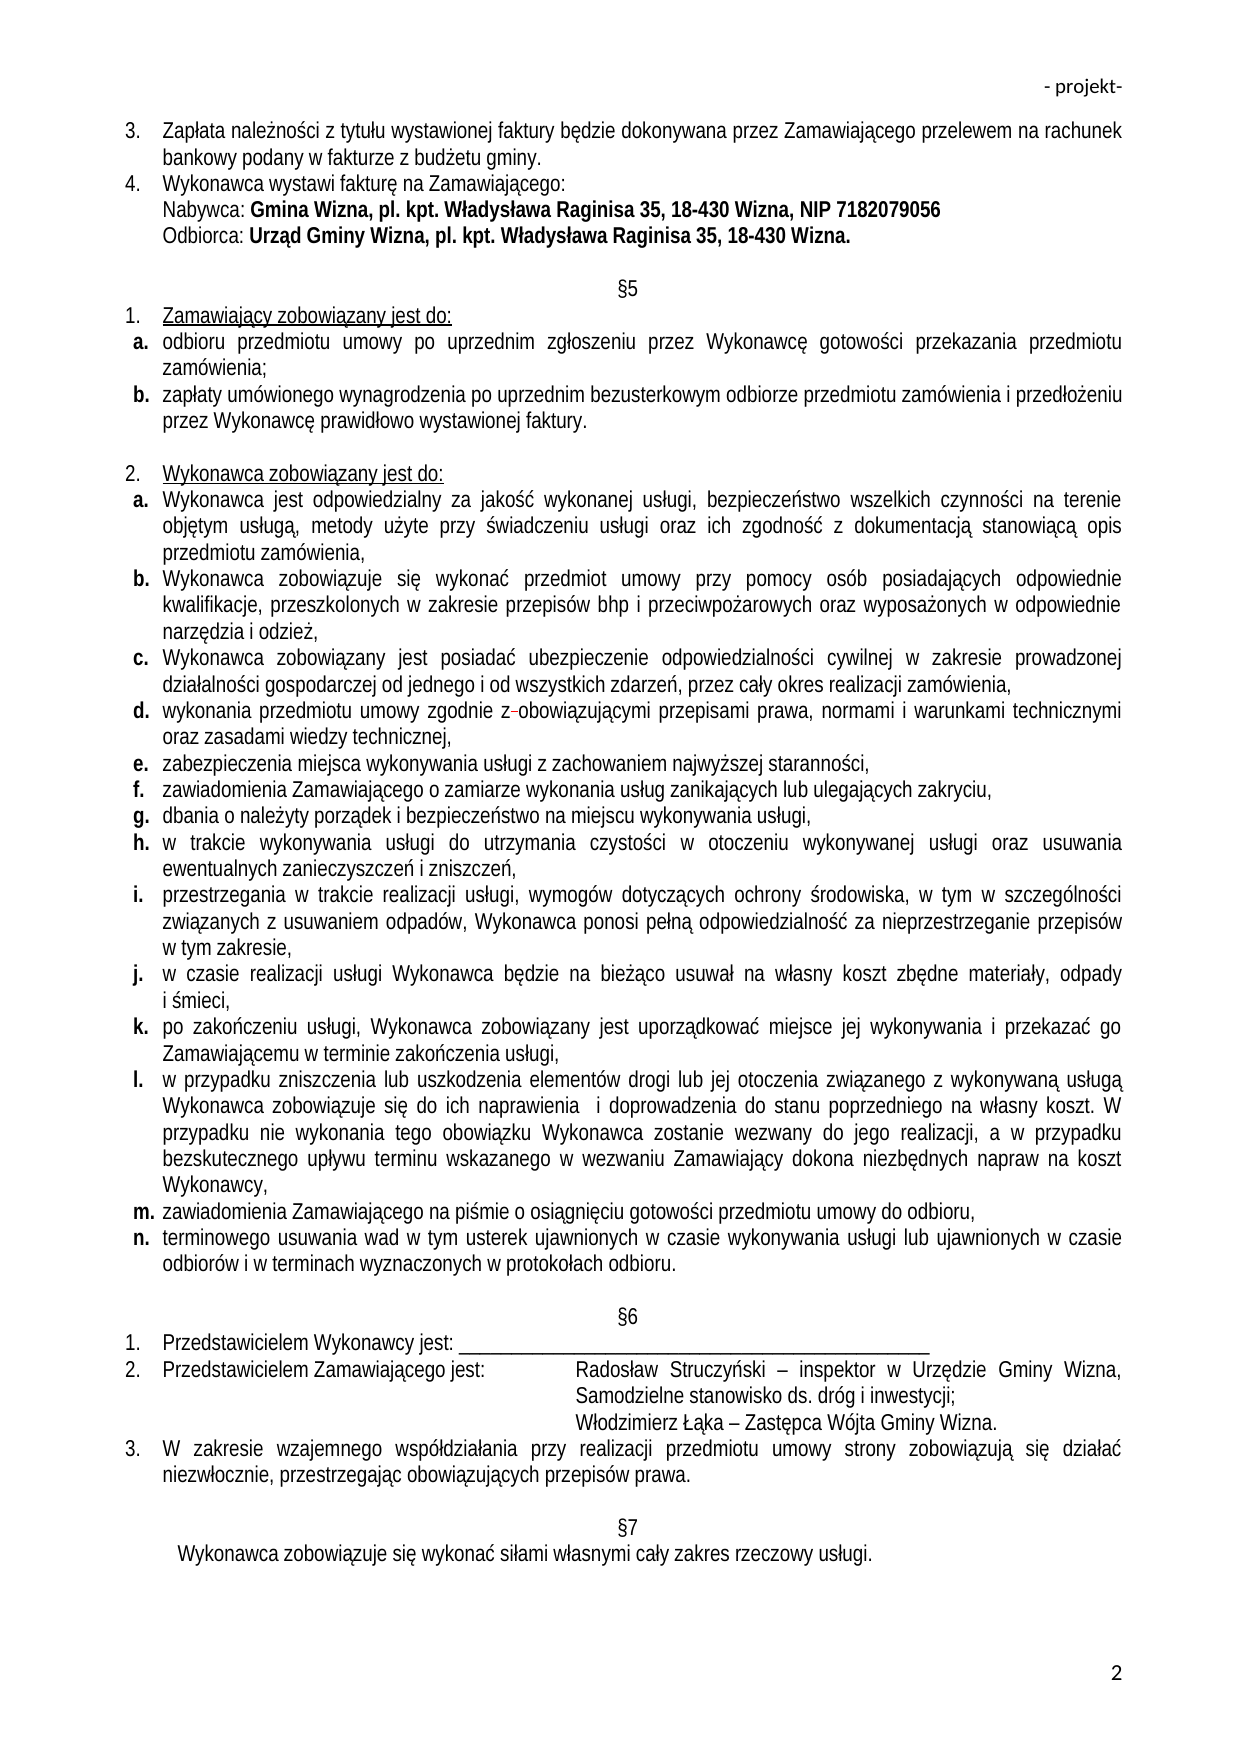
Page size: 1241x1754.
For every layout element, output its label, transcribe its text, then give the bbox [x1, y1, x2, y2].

list Wykonawca jest odpowiedzialny za jakość wykonanej usługi, bezpieczeństwo wszelkich czynności na terenie objętym usługą, metody użyte przy świadczeniu usługi oraz ich zgodność z dokumentacją stanowiącą opis przedmiotu zamówienia, [133, 486, 1122, 565]
text Wykonawca zobowiązuje się wykonać siłami własnymi cały zakres rzeczowy usługi. [177, 1540, 1122, 1567]
text §6 [133, 1303, 1122, 1329]
list Wykonawca zobowiązany jest do: [125, 460, 1122, 486]
list dbania o należyty porządek i bezpieczeństwo na miejscu wykonywania usługi, [133, 802, 1122, 829]
list odbioru przedmiotu umowy po uprzednim zgłoszeniu przez Wykonawcę gotowości przekazania przedmiotu zamówienia; [133, 328, 1122, 381]
list w trakcie wykonywania usługi do utrzymania czystości w otoczeniu wykonywanej usługi oraz usuwania ewentualnych zanieczyszczeń i zniszczeń, [133, 829, 1122, 881]
text §7 [133, 1514, 1122, 1540]
list Zapłata należności z tytułu wystawionej faktury będzie dokonywana przez Zamawiającego przelewem na rachunek bankowy podany w fakturze z budżetu gminy. [125, 117, 1122, 170]
list wykonania przedmiotu umowy zgodnie z obowiązującymi przepisami prawa, normami i warunkami technicznymi oraz zasadami wiedzy technicznej, [133, 697, 1122, 749]
text Włodzimierz Łąka – Zastępca Wójta Gminy Wizna. [575, 1408, 1122, 1435]
list Wykonawca wystawi fakturę na Zamawiającego: [125, 170, 1122, 196]
text Odbiorca: Urząd Gminy Wizna, pl. kpt. Władysława Raginisa 35, 18-430 Wizna. [162, 222, 1122, 249]
list Zamawiający zobowiązany jest do: [125, 302, 1122, 328]
list w czasie realizacji usługi Wykonawca będzie na bieżąco usuwał na własny koszt zbędne materiały, odpady i śmieci, [133, 960, 1122, 1013]
list Przedstawicielem Zamawiającego jest: Radosław Struczyński – inspektor w Urzędzie Gminy Wizna, Samodzielne stanowisko ds. dróg i inwestycji; [125, 1356, 1122, 1408]
list przestrzegania w trakcie realizacji usługi, wymogów dotyczących ochrony środowiska, w tym w szczególności związanych z usuwaniem odpadów, Wykonawca ponosi pełną odpowiedzialność za nieprzestrzeganie przepisów w tym zakresie, [133, 881, 1122, 960]
list zawiadomienia Zamawiającego o zamiarze wykonania usług zanikających lub ulegających zakryciu, [133, 776, 1122, 802]
list zapłaty umówionego wynagrodzenia po uprzednim bezusterkowym odbiorze przedmiotu zamówienia i przedłożeniu przez Wykonawcę prawidłowo wystawionej faktury. [133, 381, 1122, 433]
list zawiadomienia Zamawiającego na piśmie o osiągnięciu gotowości przedmiotu umowy do odbioru, [133, 1198, 1122, 1224]
list Wykonawca zobowiązuje się wykonać przedmiot umowy przy pomocy osób posiadających odpowiednie kwalifikacje, przeszkolonych w zakresie przepisów bhp i przeciwpożarowych oraz wyposażonych w odpowiednie narzędzia i odzież, [133, 565, 1122, 644]
list po zakończeniu usługi, Wykonawca zobowiązany jest uporządkować miejsce jej wykonywania i przekazać go Zamawiającemu w terminie zakończenia usługi, [133, 1013, 1122, 1066]
text §5 [133, 275, 1122, 302]
list Przedstawicielem Wykonawcy jest: _____________________________________________ [125, 1329, 1122, 1356]
list terminowego usuwania wad w tym usterek ujawnionych w czasie wykonywania usługi lub ujawnionych w czasie odbiorów i w terminach wyznaczonych w protokołach odbioru. [133, 1224, 1122, 1277]
text Nabywca: Gmina Wizna, pl. kpt. Władysława Raginisa 35, 18-430 Wizna, NIP 7182079056 [162, 196, 1122, 222]
list zabezpieczenia miejsca wykonywania usługi z zachowaniem najwyższej staranności, [133, 749, 1122, 776]
list Wykonawca zobowiązany jest posiadać ubezpieczenie odpowiedzialności cywilnej w zakresie prowadzonej działalności gospodarczej od jednego i od wszystkich zdarzeń, przez cały okres realizacji zamówienia, [133, 644, 1122, 697]
list w przypadku zniszczenia lub uszkodzenia elementów drogi lub jej otoczenia związanego z wykonywaną usługą Wykonawca zobowiązuje się do ich naprawienia i doprowadzenia do stanu poprzedniego na własny koszt. W przypadku nie wykonania tego obowiązku Wykonawca zostanie wezwany do jego realizacji, a w przypadku bezskutecznego upływu terminu wskazanego w wezwaniu Zamawiający dokona niezbędnych napraw na koszt Wykonawcy, [133, 1066, 1122, 1198]
list W zakresie wzajemnego współdziałania przy realizacji przedmiotu umowy strony zobowiązują się działać niezwłocznie, przestrzegając obowiązujących przepisów prawa. [125, 1435, 1122, 1487]
